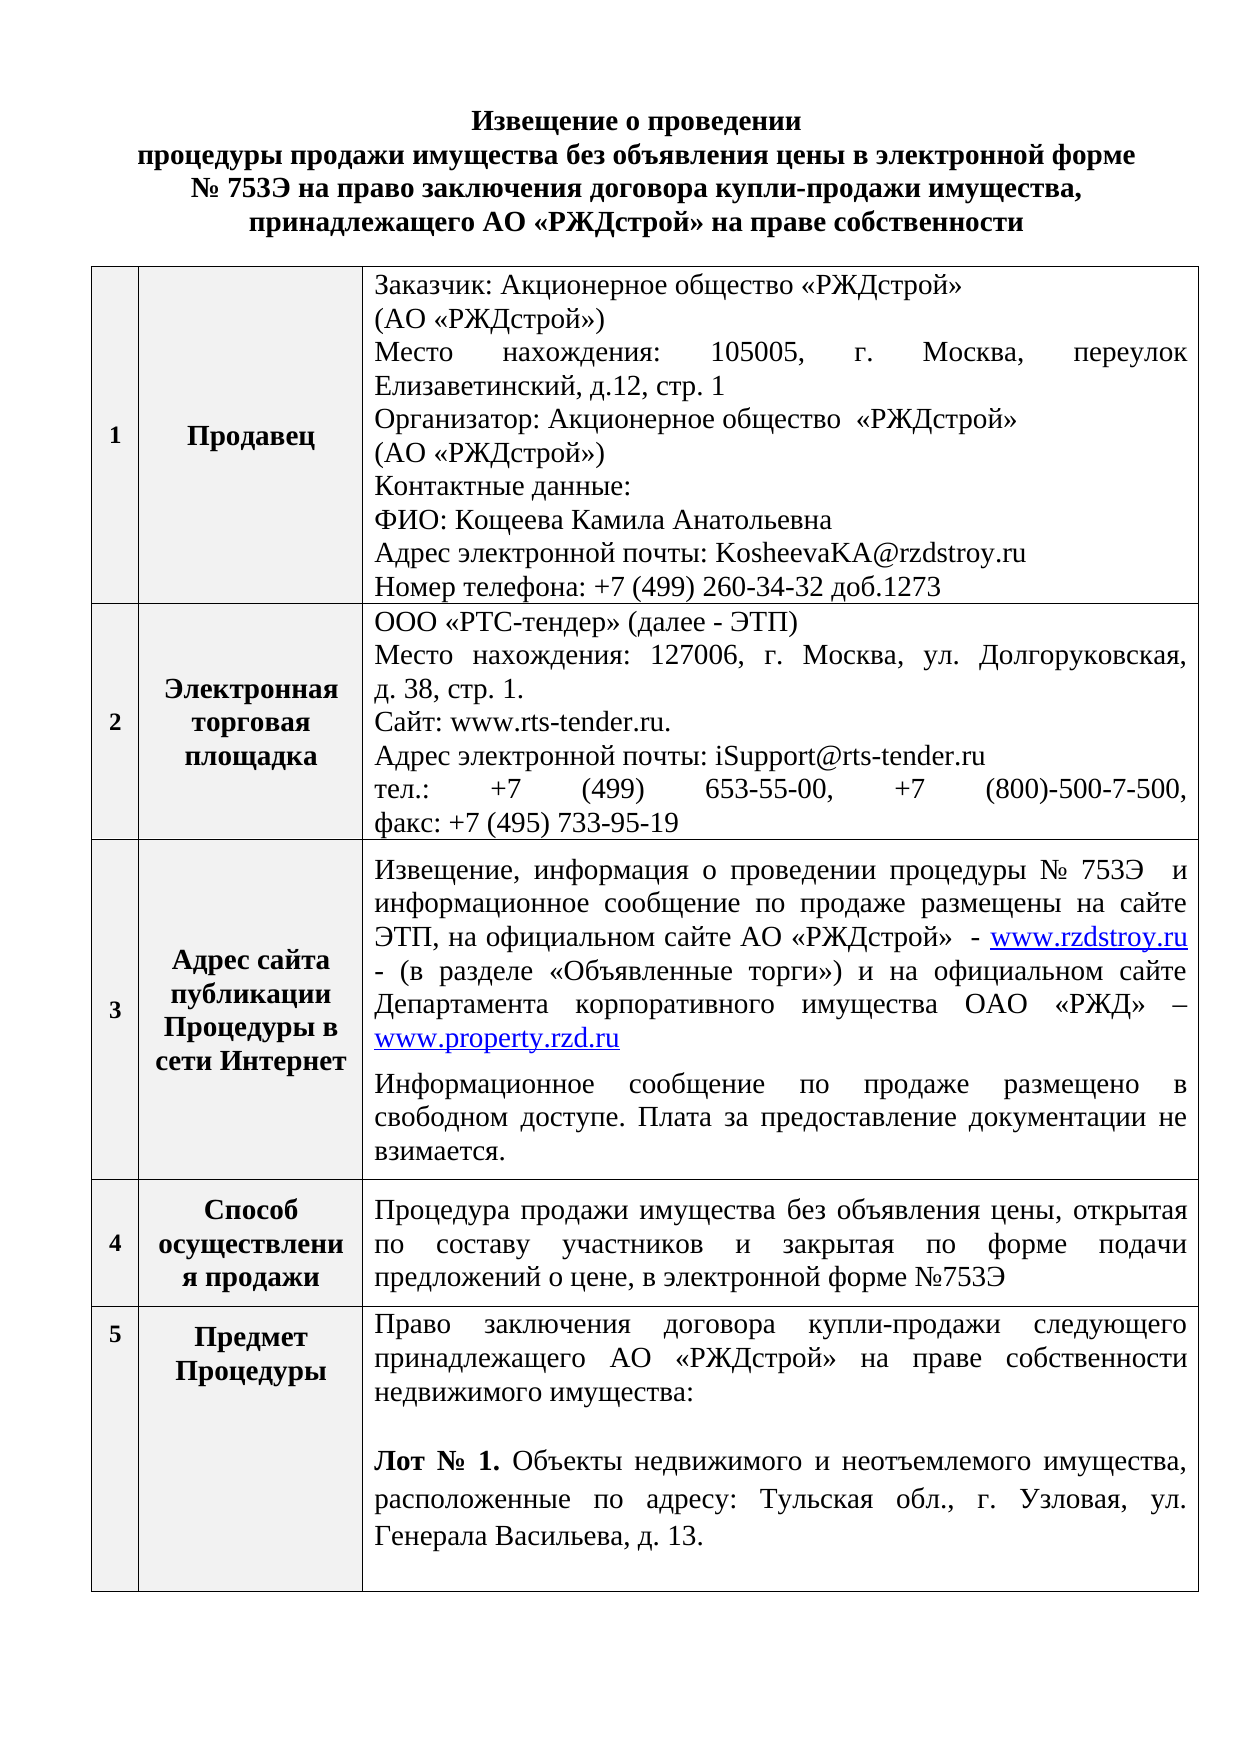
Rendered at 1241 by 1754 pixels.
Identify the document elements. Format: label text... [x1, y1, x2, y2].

text Извещение о проведении [136, 103, 1137, 137]
table_cell Предмет Процедуры [139, 1307, 362, 1591]
table_cell 2 [92, 604, 138, 838]
table_cell Электронная торговая площадка [139, 604, 362, 838]
table_header Заказчик: Акционерное общество «РЖДстрой» (АО «РЖДстрой») Место нахождения: 105005, г. Москва, переулок Елизаветинский, д.12, стр. 1 Организатор: Акционерное общество «РЖДстрой» (АО «РЖДстрой») Контактные данные: ФИО: Кощеева Камила Анатольевна Адрес электронной почты: KosheevaKA@rzdstroy.ru Номер телефона: +7 (499) 260-34-32 доб.1273 [363, 267, 1198, 603]
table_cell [363, 1307, 1198, 1591]
table_cell Извещение, информация о проведении процедуры № 753Э и информационное сообщение по продаже размещены на сайте ЭТП, на официальном сайте АО «РЖДстрой» - www.rzdstroy.ru - (в разделе «Объявленные торги») и на официальном сайте Департамента корпоративного имущества ОАО «РЖД» – www.property.rzd.ru Информационное сообщение по продаже размещено в свободном доступе. Плата за предоставление документации не взимается. [363, 840, 1198, 1179]
table_cell Адрес сайта публикации Процедуры в сети Интернет [139, 840, 362, 1179]
table_cell Способ осуществления продажи [139, 1180, 362, 1306]
table_cell 5 [92, 1307, 138, 1591]
table_cell Процедура продажи имущества без объявления цены, открытая по составу участников и закрытая по форме подачи предложений о цене, в электронной форме №753Э [363, 1180, 1198, 1306]
table_header 1 [92, 267, 138, 603]
table_header Продавец [139, 267, 362, 603]
table_cell ООО «РТС-тендер» (далее - ЭТП) Место нахождения: 127006, г. Москва, ул. Долгоруковская, д. 38, стр. 1. Сайт: www.rts-tender.ru. Адрес электронной почты: iSupport@rts-tender.ru тел.: +7 (499) 653-55-00, +7 (800)-500-7-500, факс: +7 (495) 733-95-19 [363, 604, 1198, 838]
text процедуры продажи имущества без объявления цены в электронной форме № 753Э на право заключения договора купли-продажи имущества, принадлежащего АО «РЖДстрой» на праве собственности [136, 137, 1137, 237]
table_cell 4 [92, 1180, 138, 1306]
table_cell 3 [92, 840, 138, 1179]
